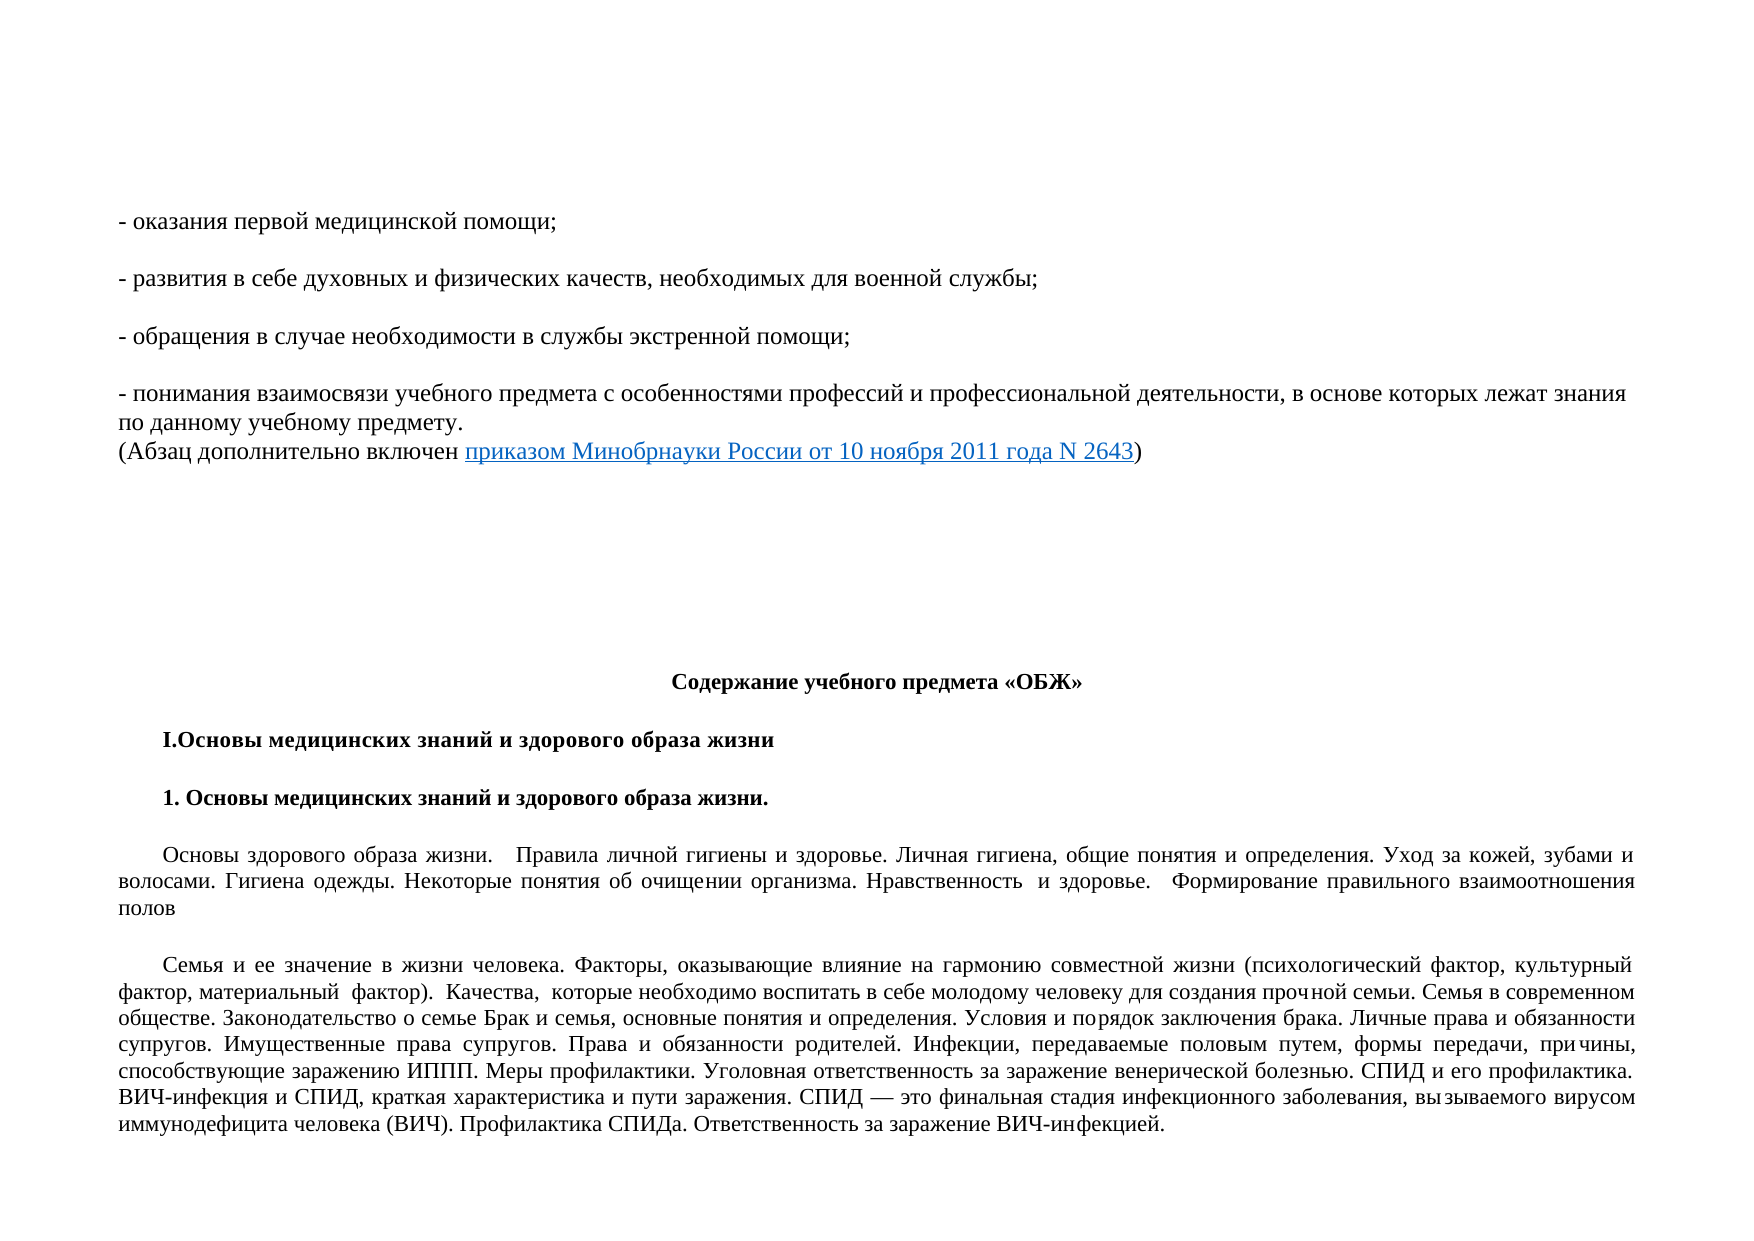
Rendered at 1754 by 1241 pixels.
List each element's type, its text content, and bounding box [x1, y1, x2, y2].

text 1. Основы медицинских знаний и здорового образа жизни. [118, 783, 1636, 810]
text Содержание учебного предмета «ОБЖ» [118, 668, 1636, 695]
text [118, 177, 1636, 522]
text I.Основы медицинских знаний и здорового образа жизни [118, 726, 1636, 752]
text Основы здорового образа жизни. Правила личной гигиены и здоровье. Личная гигиена, общие понятия и определения. Уход за кожей, зубами и волосами. Гигиена одежды. Некоторые понятия об очищении организма. Нравственность и здоровье. Формирование правильного взаимоотношения полов [118, 841, 1636, 920]
text Семья и ее значение в жизни человека. Факторы, оказывающие влияние на гармонию совместной жизни (психологический фактор, культурный фактор, материальный фактор). Качества, которые необходимо воспитать в себе молодому человеку для создания прочной семьи. Семья в современном обществе. Законодательство о семье Брак и семья, основные понятия и определения. Условия и порядок заключения брака. Личные права и обязанности супругов. Имущественные права супругов. Права и обязанности родителей. Инфекции, передаваемые половым путем, формы передачи, причины, способствующие заражению ИППП. Меры профилактики. Уголовная ответственность за заражение венерической болезнью. СПИД и его профилактика. ВИЧ-инфекция и СПИД, краткая характеристика и пути заражения. СПИД — это финальная стадия инфекционного заболевания, вызываемого вирусом иммунодефицита человека (ВИЧ). Профилактика СПИДа. Ответственность за заражение ВИЧ-инфекцией. [118, 951, 1636, 1136]
